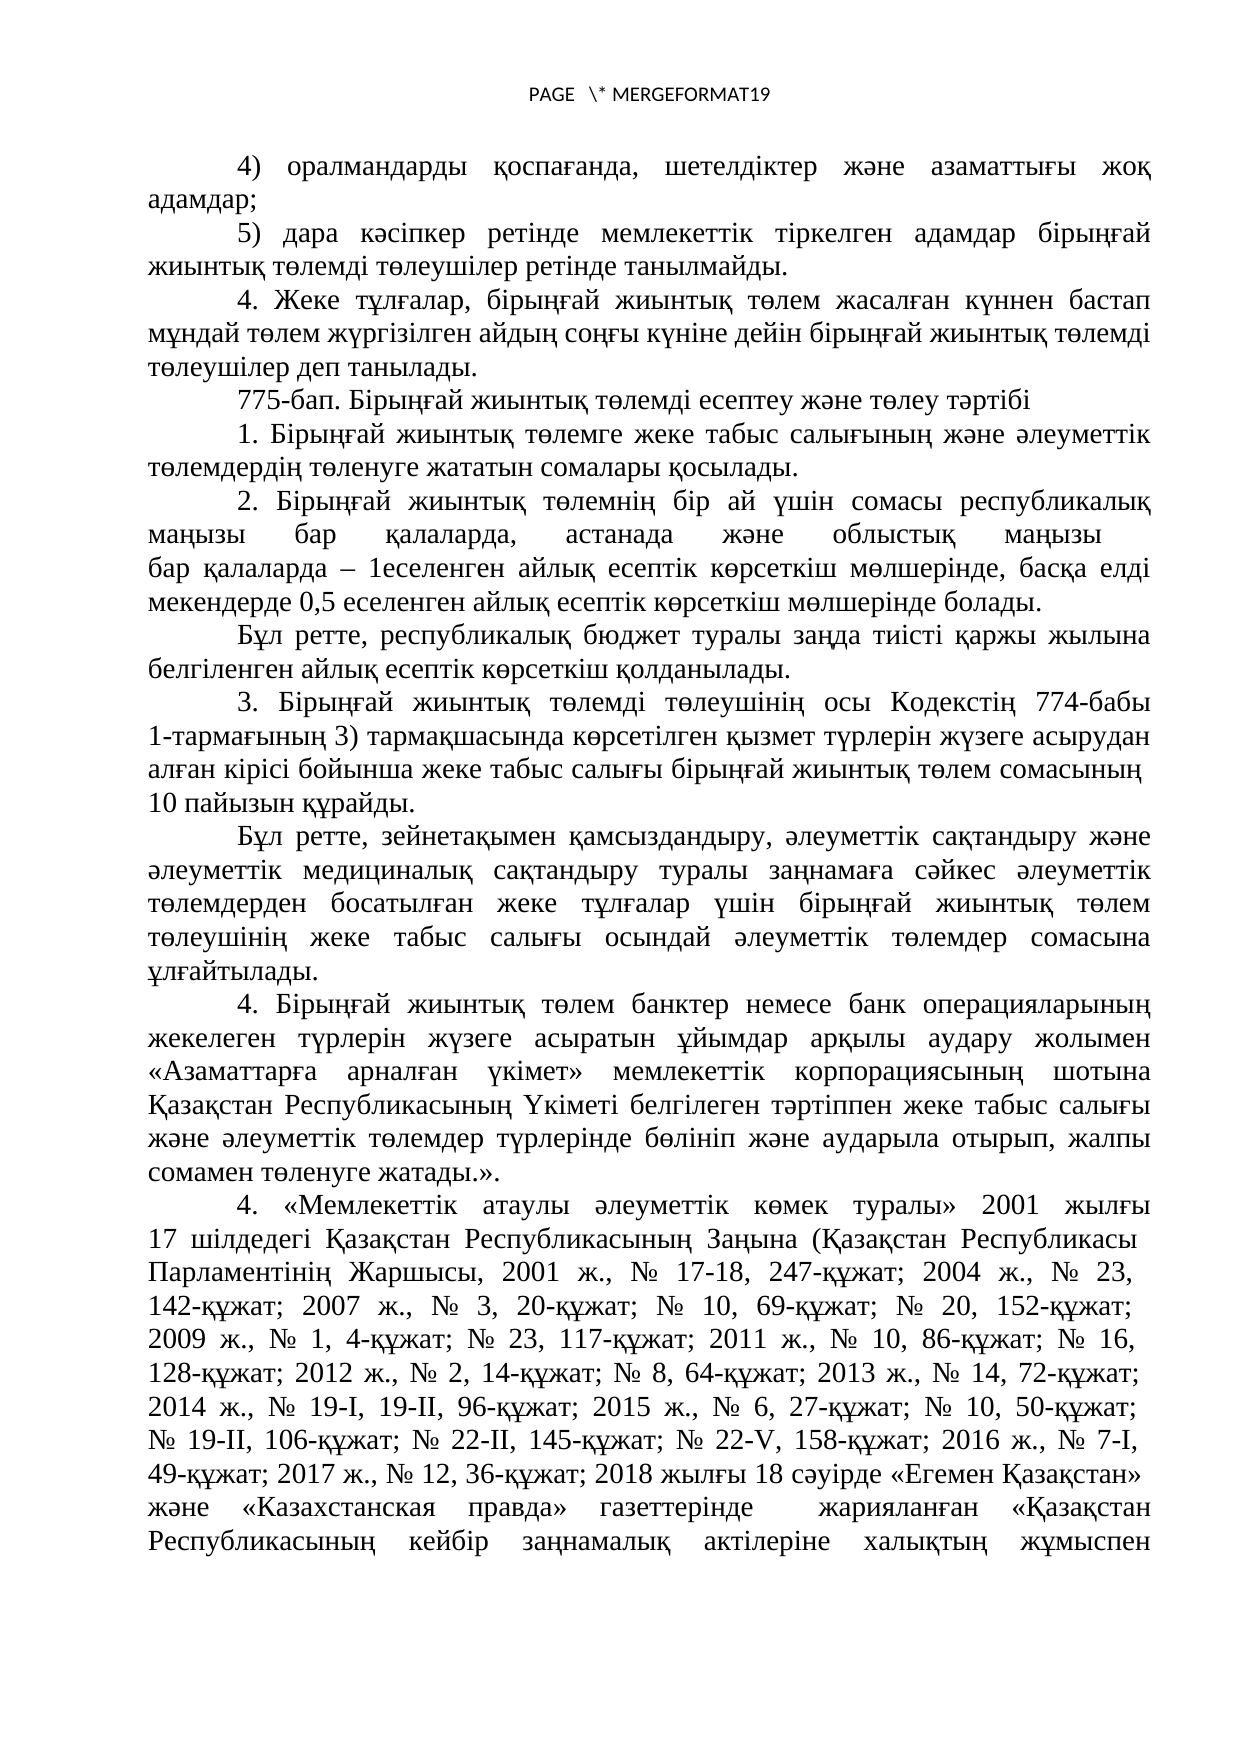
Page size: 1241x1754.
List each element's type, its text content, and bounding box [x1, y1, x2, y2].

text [148, 1187, 1152, 1556]
text 4. Жеке тұлғалар, бірыңғай жиынтық төлем жасалған күннен бастап мұндай төлем жүргізілген айдың соңғы күніне дейін бірыңғай жиынтық төлемді төлеушілер деп танылады. [148, 282, 1152, 382]
text 775-бап. Бірыңғай жиынтық төлемді есептеу және төлеу тәртібі [148, 382, 1152, 416]
text Бұл ретте, республикалық бюджет туралы заңда тиісті қаржы жылына белгіленген айлық есептік көрсеткіш қолданылады. [148, 617, 1152, 684]
text Бұл ретте, зейнетақымен қамсыздандыру, әлеуметтік сақтандыру және әлеуметтік медициналық сақтандыру туралы заңнамаға сәйкес әлеуметтік төлемдерден босатылған жеке тұлғалар үшін бірыңғай жиынтық төлем төлеушінің жеке табыс салығы осындай әлеуметтік төлемдер сомасына ұлғайтылады. [148, 818, 1152, 986]
text 4. Бiрыңғай жиынтық төлем банктер немесе банк операцияларының жекелеген түрлерін жүзеге асыратын ұйымдар арқылы аудару жолымен «Азаматтарға арналған үкімет» мемлекеттік корпорациясының шотына Қазақстан Республикасының Үкіметі белгілеген тәртіппен жеке табыс салығы және әлеуметтік төлемдер түрлерінде бөлініп және аударыла отырып, жалпы сомамен төленуге жатады.». [148, 986, 1152, 1187]
text 4) оралмандарды қоспағанда, шетелдiктер және азаматтығы жоқ адамдар; [148, 148, 1152, 215]
text 1. Бірыңғай жиынтық төлемге жеке табыс салығының және әлеуметтік төлемдердің төленуге жататын сомалары қосылады. [148, 416, 1152, 483]
text 3. Бірыңғай жиынтық төлемді төлеушінің осы Кодекстiң 774-бабы 1-тармағының 3) тармақшасында көрсетілген қызмет түрлерiн жүзеге асырудан алған кірісі бойынша жеке табыс салығы бiрыңғай жиынтық төлем сомасының 10 пайызын құрайды. [148, 684, 1152, 818]
text 5) дара кәсіпкер ретінде мемлекеттік тіркелген адамдар бірыңғай жиынтық төлемді төлеушілер ретінде танылмайды. [148, 215, 1152, 282]
text 2. Бірыңғай жиынтық төлемнің бір ай үшін сомасы республикалық маңызы бар қалаларда, астанада және облыстық маңызы бар қалаларда – 1еселенген айлық есептік көрсеткіш мөлшерінде, басқа елді мекендерде 0,5 еселенген айлық есептік көрсеткіш мөлшерінде болады. [148, 483, 1152, 617]
